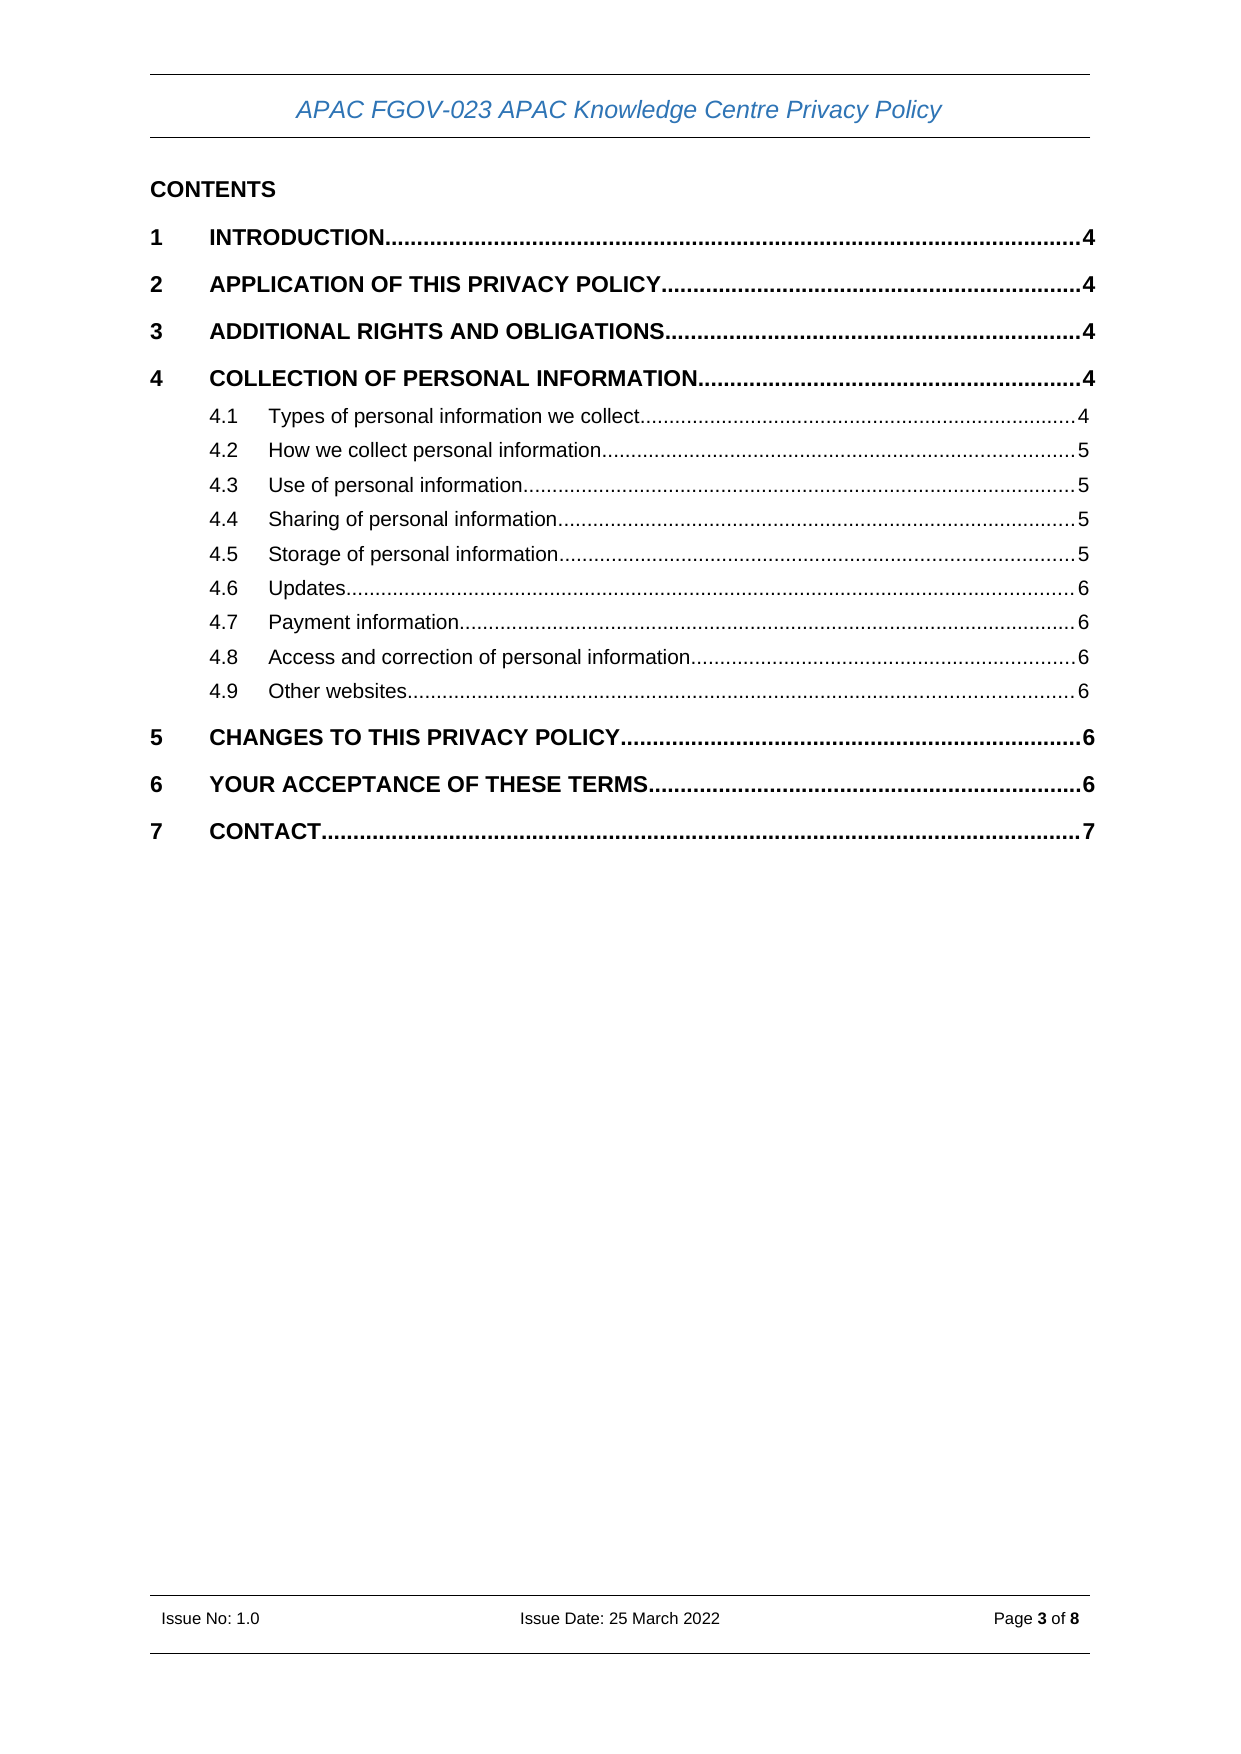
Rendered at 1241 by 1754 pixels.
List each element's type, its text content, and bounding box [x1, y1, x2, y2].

text 4.1 Types of personal information we collect 4 [209, 404, 1090, 428]
text 5 CHANGES TO THIS PRIVACY POLICY 6 [150, 724, 1090, 750]
text 4.5 Storage of personal information 5 [209, 541, 1090, 565]
text 4.3 Use of personal information 5 [209, 473, 1090, 497]
text 4.4 Sharing of personal information 5 [209, 507, 1090, 531]
text 4.7 Payment information 6 [209, 610, 1090, 634]
text 4.9 Other websites 6 [209, 679, 1090, 703]
text 4 COLLECTION OF PERSONAL INFORMATION 4 [150, 365, 1090, 391]
text 4.6 Updates 6 [209, 576, 1090, 600]
text 7 CONTACT 7 [150, 818, 1090, 844]
text 4.8 Access and correction of personal information 6 [209, 644, 1090, 668]
text 6 YOUR ACCEPTANCE OF THESE TERMS 6 [150, 771, 1090, 797]
text 2 APPLICATION OF THIS PRIVACY POLICY 4 [150, 271, 1090, 297]
text 3 ADDITIONAL RIGHTS AND OBLIGATIONS 4 [150, 318, 1090, 344]
text 4.2 How we collect personal information 5 [209, 438, 1090, 462]
text CONTENTS [150, 176, 1090, 203]
text 1 INTRODUCTION 4 [150, 223, 1090, 250]
